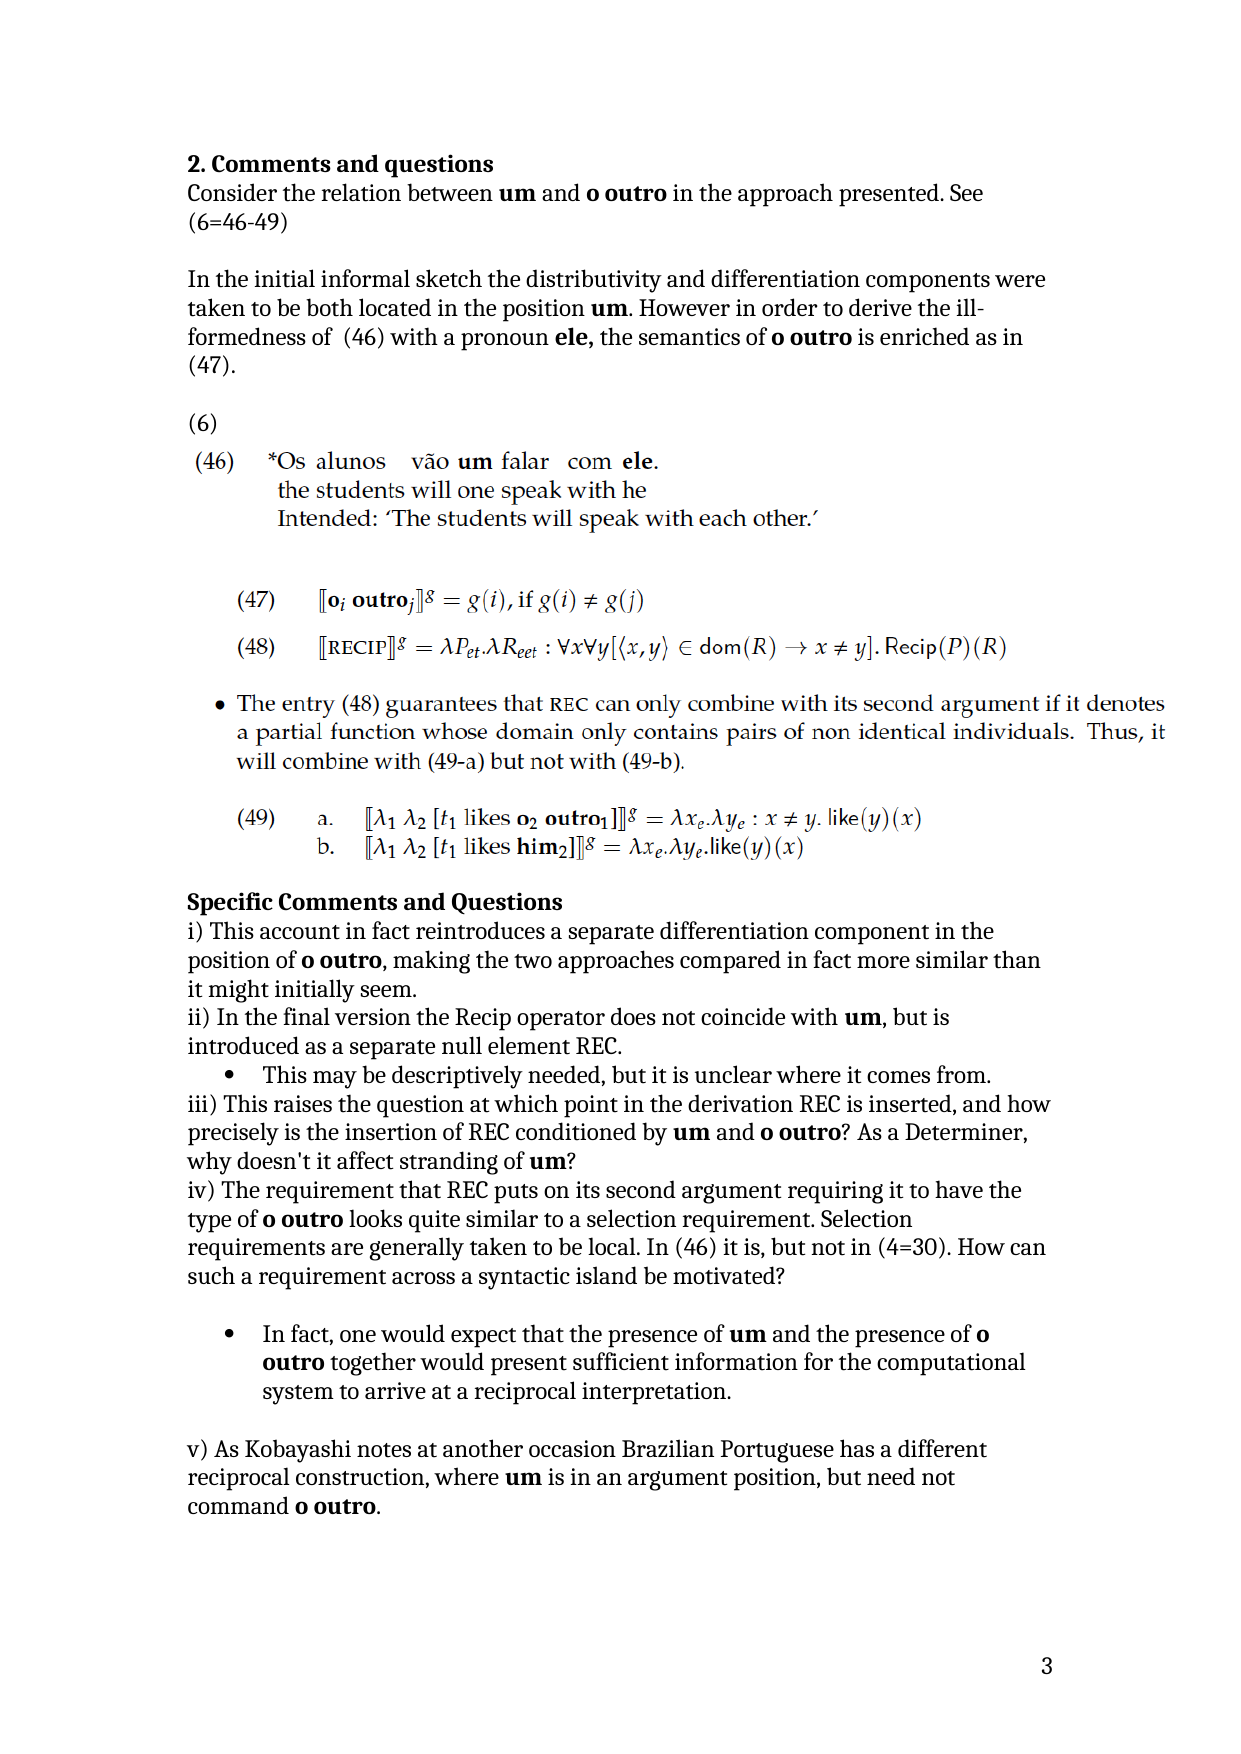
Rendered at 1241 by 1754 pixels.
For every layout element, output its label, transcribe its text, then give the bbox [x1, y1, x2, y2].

text ii) In the final version the Recip operator does not coincide with um, but is introduced as a separate null element REC. [187, 1003, 1053, 1061]
list In fact, one would expect that the presence of um and the presence of o outro together would present sufficient information for the computational system to arrive at a reciprocal interpretation. [225, 1319, 1053, 1406]
text iv) The requirement that REC puts on its second argument requiring it to have the type of o outro looks quite similar to a selection requirement. Selection requirements are generally taken to be local. In (46) it is, but not in (4=30). How can such a requirement across a syntactic island be motivated? [187, 1176, 1053, 1291]
picture [187, 437, 934, 549]
text v) As Kobayashi notes at another occasion Brazilian Portuguese has a different reciprocal construction, where um is in an argument position, but need not command o outro. [187, 1434, 1053, 1521]
text 2. Comments and questions [187, 150, 1053, 179]
text (6) [187, 409, 1053, 437]
text In the initial informal sketch the distributivity and differentiation components were taken to be both located in the position um. However in order to derive the ill-formedness of (46) with a pronoun ele, the semantics of o outro is enriched as in (47). [187, 265, 1053, 380]
picture [187, 577, 1227, 860]
text i) This account in fact reintroduces a separate differentiation component in the position of o outro, making the two approaches compared in fact more similar than it might initially seem. [187, 917, 1053, 1003]
text Specific Comments and Questions [187, 888, 1053, 917]
text Consider the relation between um and o outro in the approach presented. See (6=46-49) [187, 179, 1053, 236]
list This may be descriptively needed, but it is unclear where it comes from. [225, 1061, 1053, 1089]
text iii) This raises the question at which point in the derivation REC is inserted, and how precisely is the insertion of REC conditioned by um and o outro? As a Determiner, why doesn't it affect stranding of um? [187, 1089, 1053, 1176]
